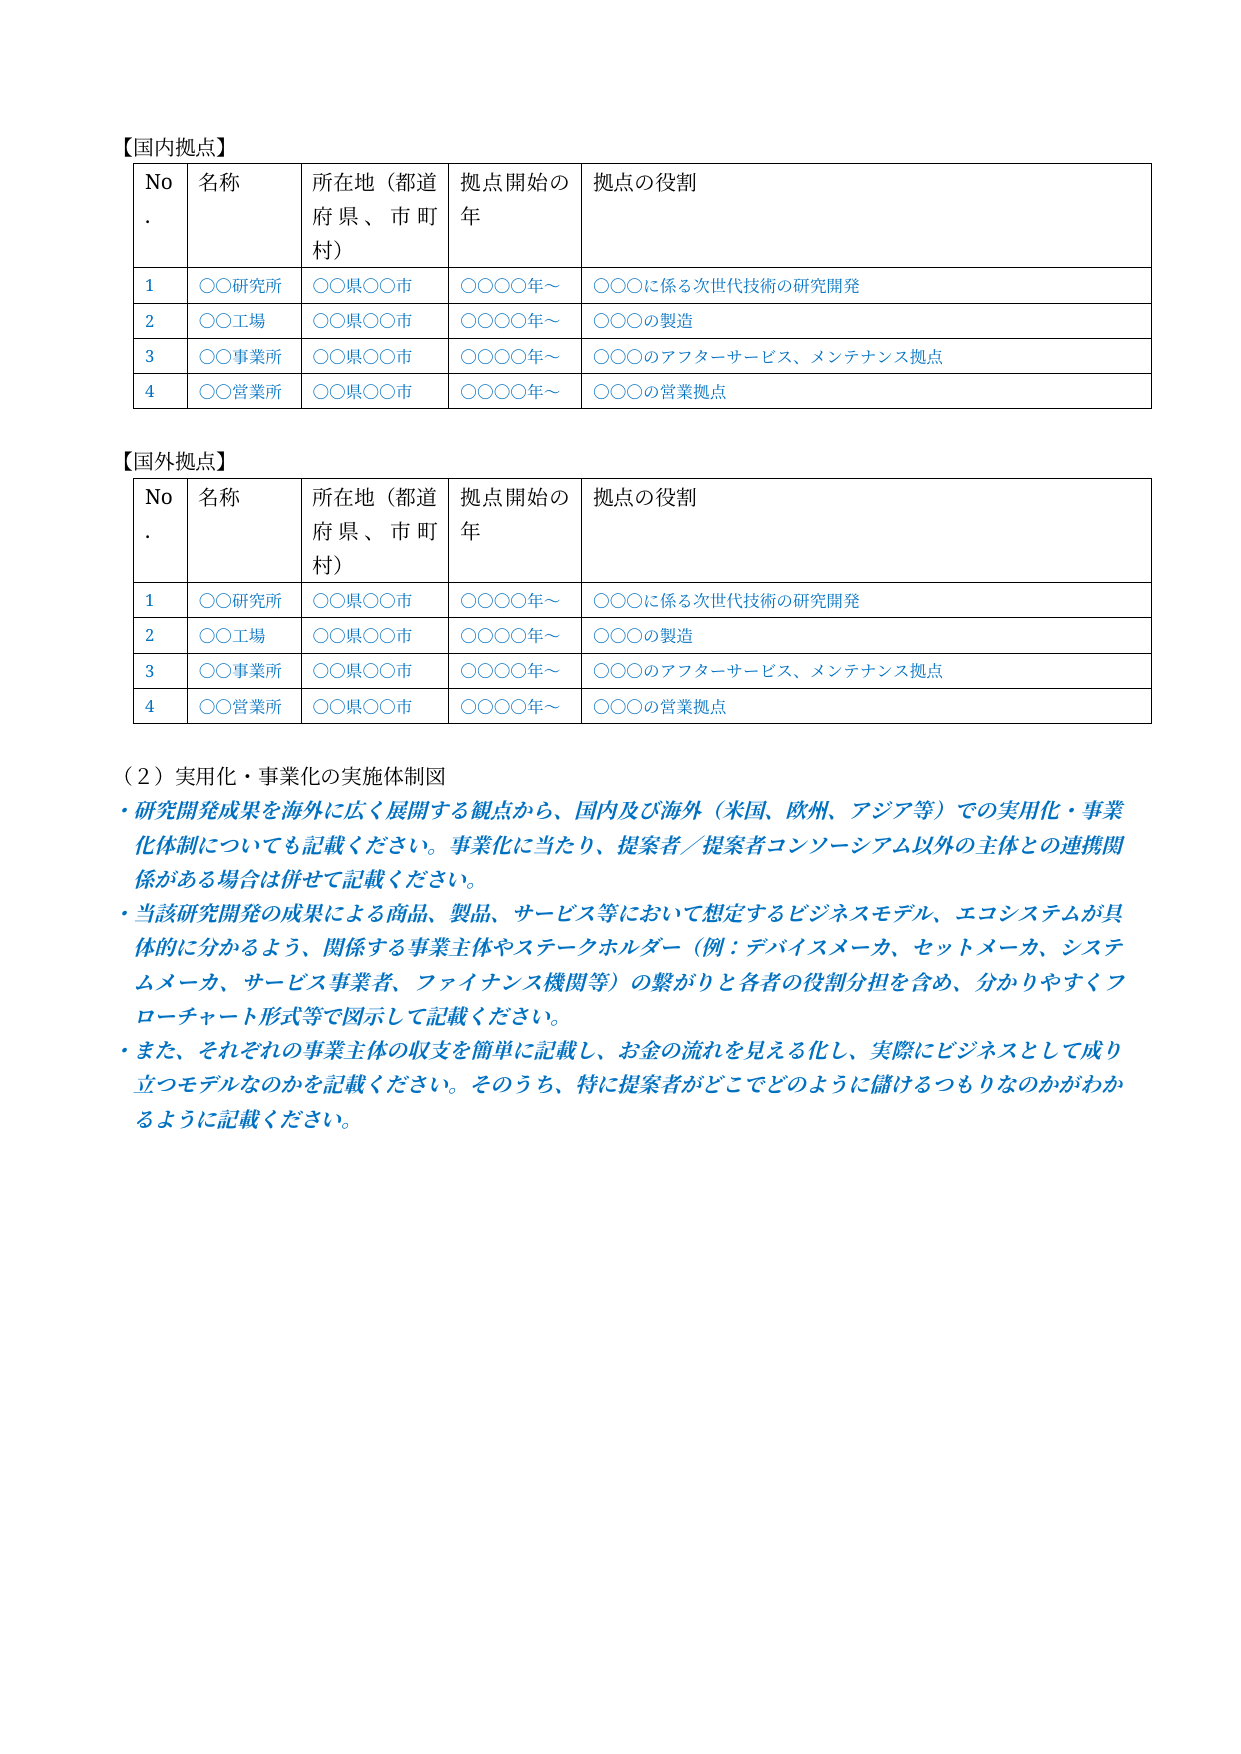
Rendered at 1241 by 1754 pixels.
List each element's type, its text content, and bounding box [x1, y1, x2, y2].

table_cell 2 [134, 304, 187, 338]
table_cell 〇〇〇〇年～ [449, 374, 581, 408]
table_header 拠点開始の年 [449, 164, 581, 267]
table_header No. [134, 164, 187, 267]
table_cell 2 [134, 618, 187, 652]
table_cell 〇〇工場 [188, 618, 301, 652]
table_cell 〇〇〇〇年～ [449, 268, 581, 302]
table_cell 1 [134, 583, 187, 617]
table_cell 〇〇〇のアフターサービス、メンテナンス拠点 [582, 339, 1151, 373]
table_header 名称 [188, 164, 301, 267]
table_cell 〇〇研究所 [188, 583, 301, 617]
table_cell 〇〇県〇〇市 [302, 374, 448, 408]
table_cell 〇〇県〇〇市 [302, 654, 448, 688]
text 【国内拠点】 [112, 129, 1128, 163]
table_header 拠点開始の年 [449, 479, 581, 582]
text ・また、それぞれの事業主体の収支を簡単に記載し、お金の流れを見える化し、実際にビジネスとして成り立つモデルなのかを記載ください。そのうち、特に提案者がどこでどのように儲けるつもりなのかがわかるように記載ください。 [112, 1032, 1128, 1135]
table_cell 〇〇〇の製造 [582, 618, 1151, 652]
table_cell 〇〇〇の営業拠点 [582, 374, 1151, 408]
table_header 所在地（都道府県、市町村） [302, 164, 448, 267]
table_cell 〇〇県〇〇市 [302, 339, 448, 373]
table_cell 〇〇県〇〇市 [302, 583, 448, 617]
table_header 拠点の役割 [582, 164, 1151, 267]
table_cell 〇〇県〇〇市 [302, 304, 448, 338]
table_cell 〇〇〇の営業拠点 [582, 689, 1151, 723]
text ・研究開発成果を海外に広く展開する観点から、国内及び海外（米国、欧州、アジア等）での実用化・事業化体制についても記載ください。事業化に当たり、提案者／提案者コンソーシアム以外の主体との連携関係がある場合は併せて記載ください。 [112, 793, 1128, 895]
table_header No. [134, 479, 187, 582]
table_cell 〇〇研究所 [188, 268, 301, 302]
table_cell 〇〇〇のアフターサービス、メンテナンス拠点 [582, 654, 1151, 688]
table_cell 4 [134, 374, 187, 408]
table_cell 〇〇県〇〇市 [302, 618, 448, 652]
table_cell 〇〇〇〇年～ [449, 654, 581, 688]
table_cell 〇〇〇〇年～ [449, 339, 581, 373]
table_cell 〇〇営業所 [188, 689, 301, 723]
table_header 名称 [188, 479, 301, 582]
table_cell 3 [134, 654, 187, 688]
table_cell 4 [134, 689, 187, 723]
table_cell 〇〇〇の製造 [582, 304, 1151, 338]
table_cell 〇〇〇に係る次世代技術の研究開発 [582, 268, 1151, 302]
table_cell 〇〇営業所 [188, 374, 301, 408]
table_cell 〇〇事業所 [188, 654, 301, 688]
table_cell 〇〇〇〇年～ [449, 583, 581, 617]
text ・当該研究開発の成果による商品、製品、サービス等において想定するビジネスモデル、エコシステムが具体的に分かるよう、関係する事業主体やステークホルダー（例：デバイスメーカ、セットメーカ、システムメーカ、サービス事業者、ファイナンス機関等）の繋がりと各者の役割分担を含め、分かりやすくフローチャート形式等で図示して記載ください。 [112, 895, 1128, 1032]
text （２）実用化・事業化の実施体制図 [112, 758, 1128, 793]
text 【国外拠点】 [112, 444, 1128, 478]
table_cell 〇〇〇〇年～ [449, 689, 581, 723]
table_cell 1 [134, 268, 187, 302]
table_cell 〇〇〇〇年～ [449, 304, 581, 338]
table_cell 〇〇県〇〇市 [302, 268, 448, 302]
table_header 所在地（都道府県、市町村） [302, 479, 448, 582]
table_cell 〇〇〇に係る次世代技術の研究開発 [582, 583, 1151, 617]
table_cell 〇〇工場 [188, 304, 301, 338]
table_cell 〇〇〇〇年～ [449, 618, 581, 652]
table_cell 〇〇事業所 [188, 339, 301, 373]
table_cell 〇〇県〇〇市 [302, 689, 448, 723]
table_cell 3 [134, 339, 187, 373]
table_header 拠点の役割 [582, 479, 1151, 582]
